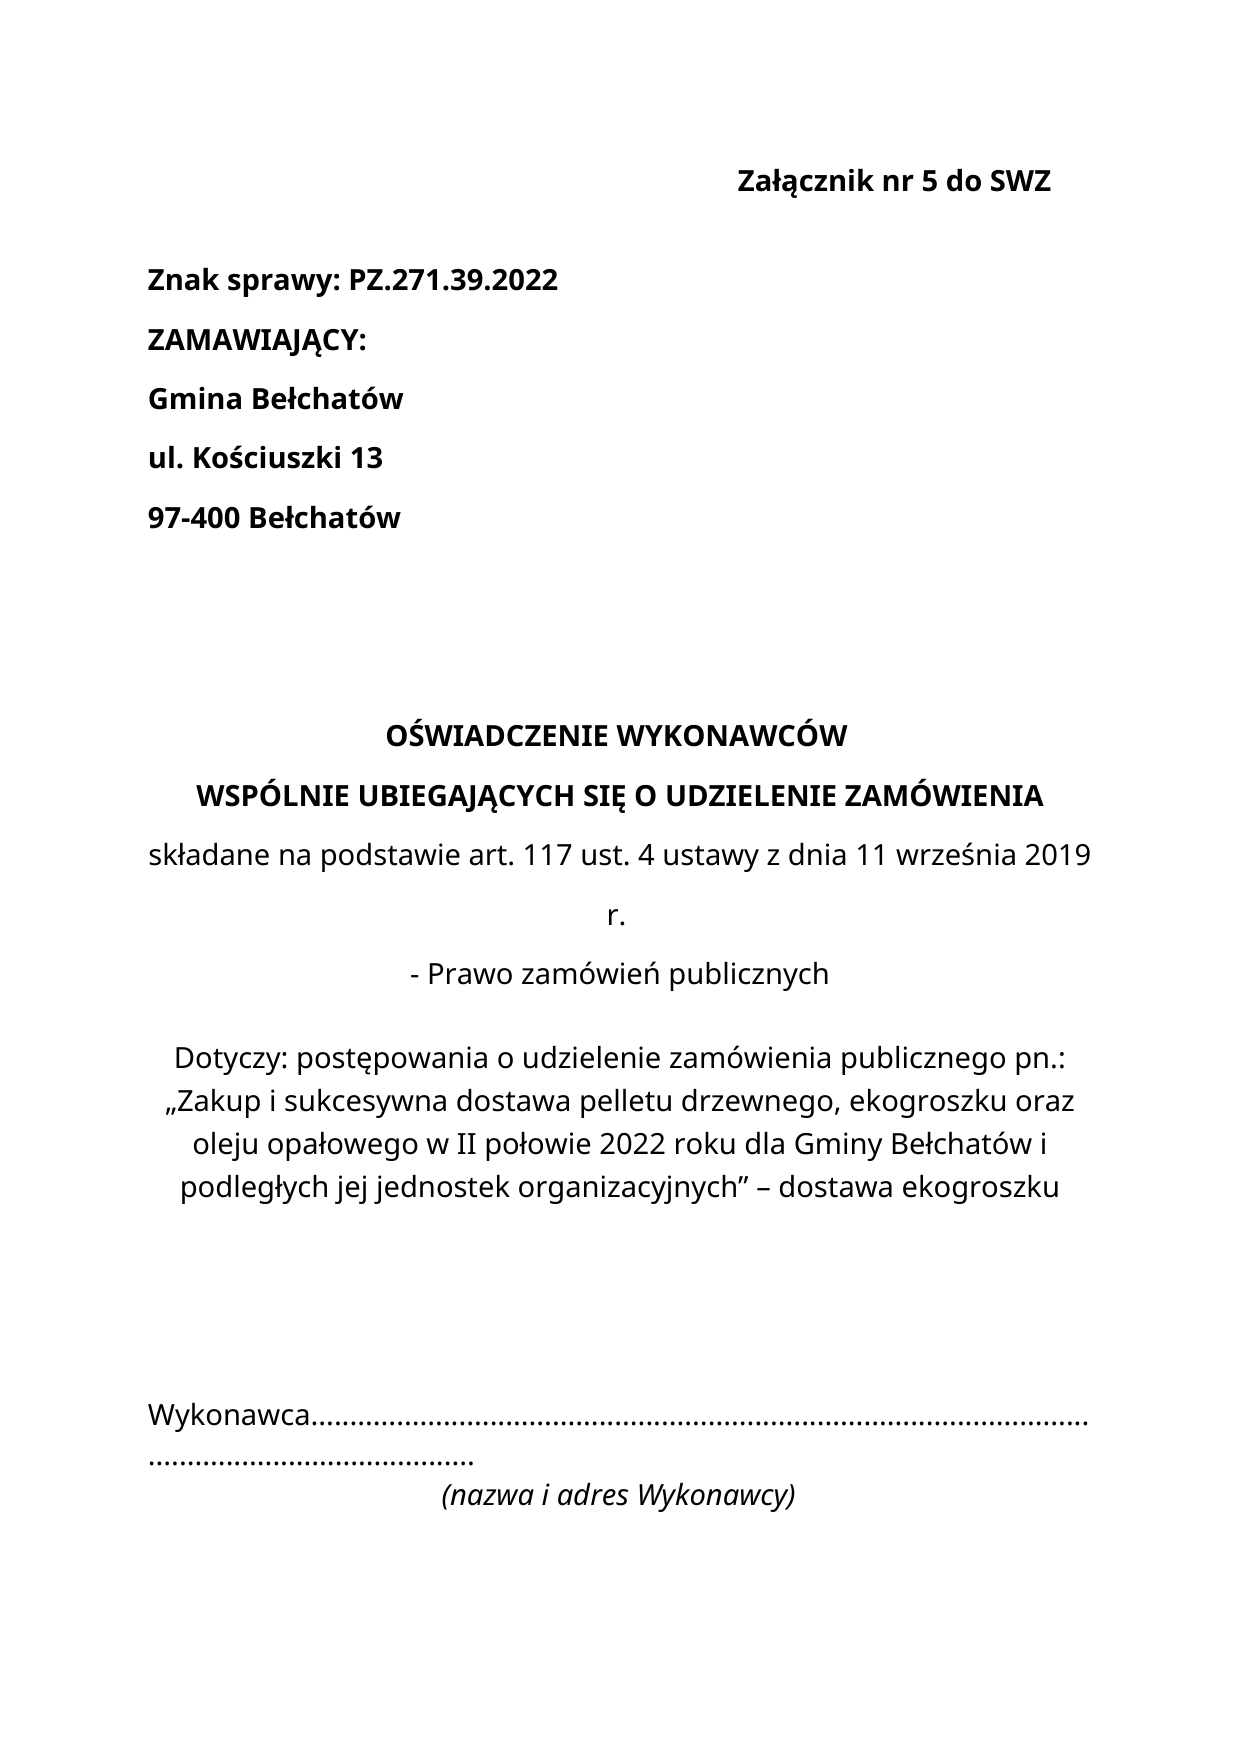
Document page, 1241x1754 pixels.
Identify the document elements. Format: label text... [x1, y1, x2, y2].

text Wykonawca.............................................................................................................................................. [148, 1395, 1093, 1474]
text 97-400 Bełchatów [148, 497, 1093, 537]
text Załącznik nr 5 do SWZ [148, 160, 1093, 200]
text OŚWIADCZENIE WYKONAWCÓW WSPÓLNIE UBIEGAJĄCYCH SIĘ O UDZIELENIE ZAMÓWIENIA [148, 715, 1093, 814]
text składane na podstawie art. 117 ust. 4 ustawy z dnia 11 września 2019 r. - Prawo zamówień publicznych [148, 834, 1093, 993]
text ZAMAWIAJĄCY: [148, 319, 1093, 358]
text (nazwa i adres Wykonawcy) [148, 1474, 1093, 1514]
text Gmina Bełchatów [148, 378, 1093, 418]
text ul. Kościuszki 13 [148, 438, 1093, 477]
text Dotyczy: postępowania o udzielenie zamówienia publicznego pn.: „Zakup i sukcesywna dostawa pelletu drzewnego, ekogroszku oraz oleju opałowego w II połowie 2022 roku dla Gminy Bełchatów i podległych jej jednostek organizacyjnych” – dostawa ekogroszku [148, 1038, 1093, 1206]
text Znak sprawy: PZ.271.39.2022 [148, 259, 1093, 299]
